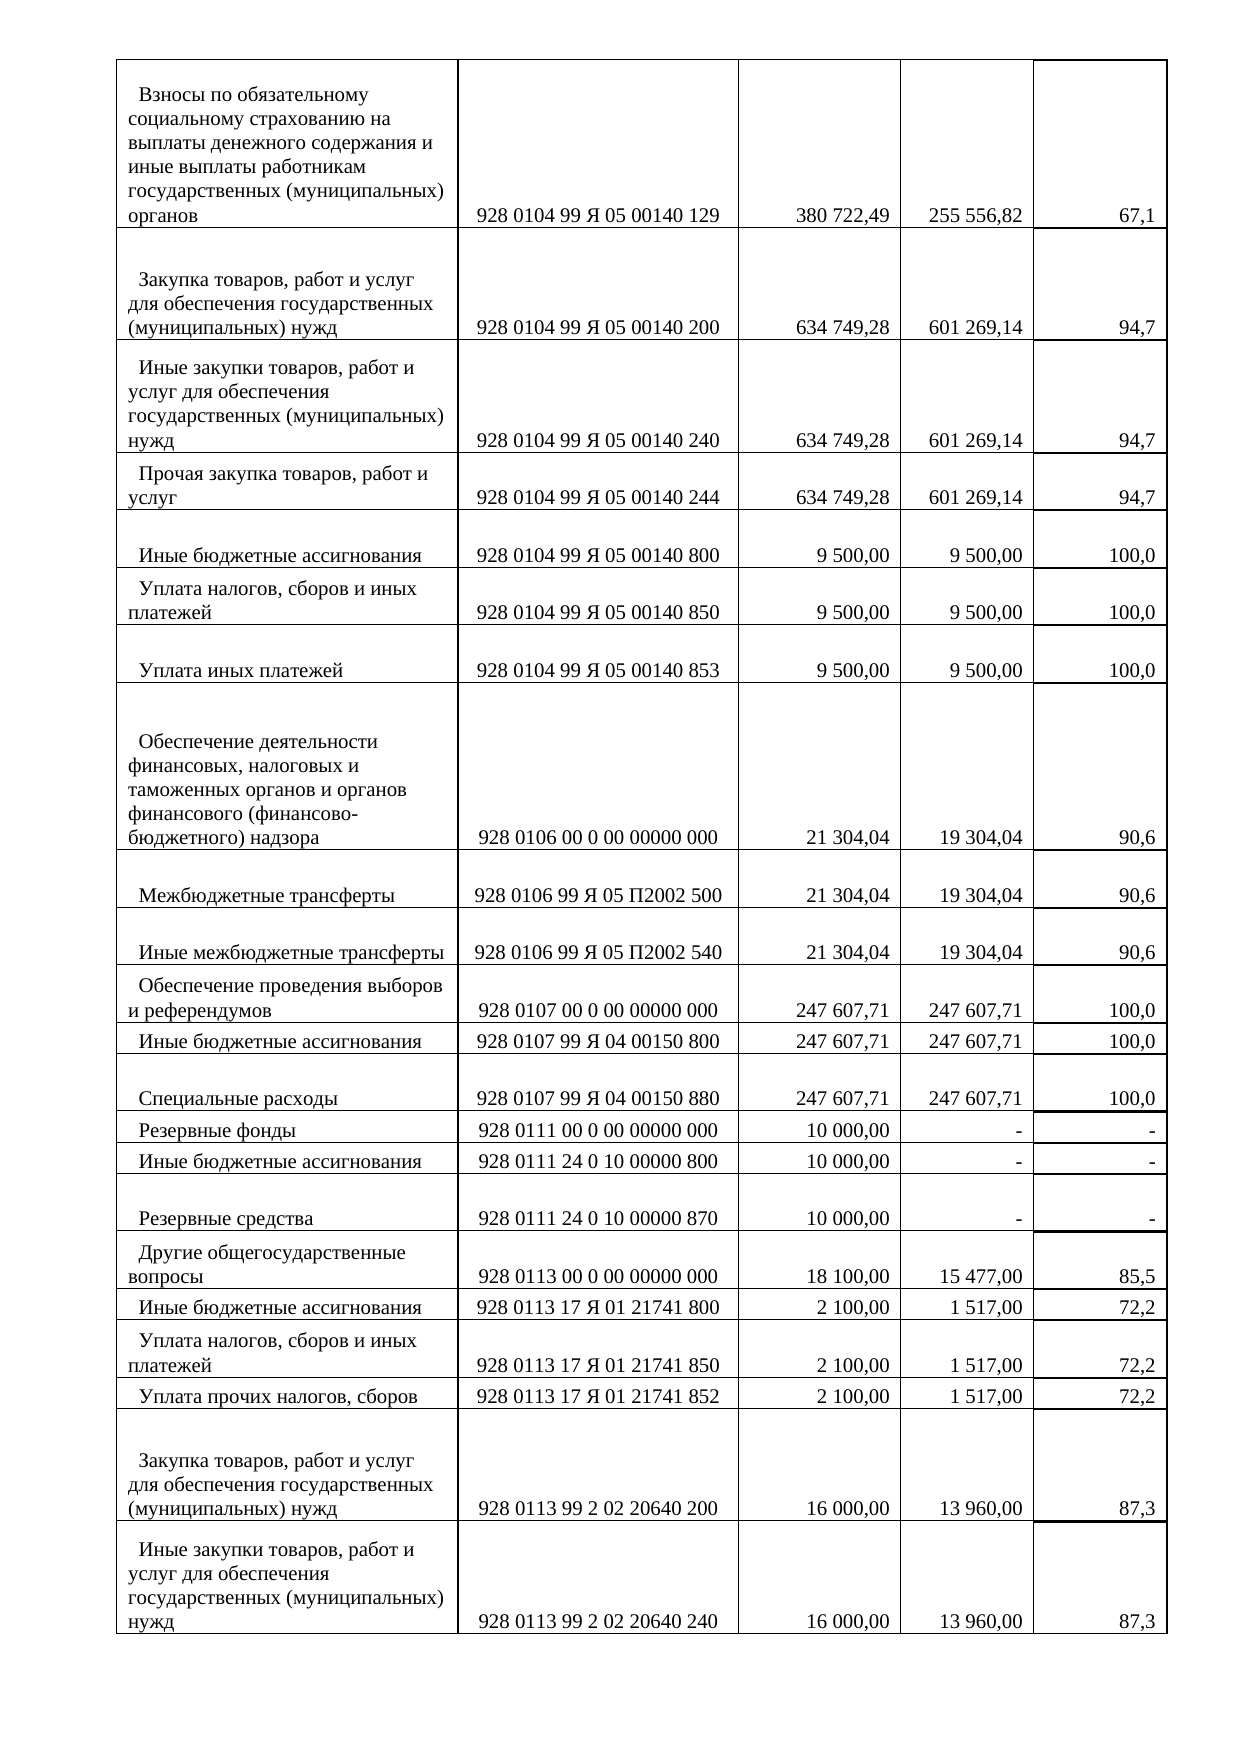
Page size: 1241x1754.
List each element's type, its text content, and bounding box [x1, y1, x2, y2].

table_cell 928 0111 24 0 10 00000 800 [459, 1143, 738, 1173]
table_cell 2 100,00 [739, 1320, 900, 1377]
table_cell 380 722,49 [739, 60, 900, 227]
table_cell 67,1 [1034, 61, 1166, 227]
table_cell Взносы по обязательному социальному страхованию на выплаты денежного содержания и иные выплаты работникам государственных (муниципальных) органов [117, 60, 457, 227]
table_cell Обеспечение деятельности финансовых, налоговых и таможенных органов и органов финансового (финансово-бюджетного) надзора [117, 683, 457, 849]
table_cell 10 000,00 [739, 1143, 900, 1173]
table_cell Закупка товаров, работ и услуг для обеспечения государственных (муниципальных) нужд [117, 228, 457, 339]
table_cell Другие общегосударственные вопросы [117, 1231, 457, 1288]
table_cell 72,2 [1034, 1290, 1166, 1319]
table_cell 928 0104 99 Я 05 00140 240 [459, 340, 738, 452]
table_cell 2 100,00 [739, 1378, 900, 1408]
table_cell - [901, 1174, 1033, 1230]
table_cell 1 517,00 [901, 1378, 1033, 1408]
table_cell Уплата прочих налогов, сборов [117, 1378, 457, 1408]
table_cell 928 0111 00 0 00 00000 000 [459, 1111, 738, 1142]
table_cell 928 0107 99 Я 04 00150 880 [459, 1054, 738, 1110]
table_cell - [901, 1111, 1033, 1142]
table_cell 928 0106 99 Я 05 П2002 500 [459, 850, 738, 907]
table_cell 15 477,00 [901, 1231, 1033, 1288]
table_cell 928 0113 17 Я 01 21741 850 [459, 1320, 738, 1377]
table_cell 601 269,14 [901, 340, 1033, 452]
table_cell 100,0 [1034, 966, 1166, 1022]
table_cell 247 607,71 [739, 1054, 900, 1110]
table_cell 90,6 [1034, 851, 1166, 907]
table_cell 10 000,00 [739, 1174, 900, 1230]
table_cell Прочая закупка товаров, работ и услуг [117, 453, 457, 509]
table_cell 72,2 [1034, 1321, 1166, 1377]
table_cell 928 0113 00 0 00 00000 000 [459, 1231, 738, 1288]
table_cell 9 500,00 [901, 568, 1033, 624]
table_cell 72,2 [1034, 1379, 1166, 1408]
table_cell 19 304,04 [901, 908, 1033, 964]
table_cell 90,6 [1034, 909, 1166, 964]
table_cell Иные закупки товаров, работ и услуг для обеспечения государственных (муниципальных) нужд [117, 340, 457, 452]
table_cell Иные бюджетные ассигнования [117, 510, 457, 567]
table_cell 928 0104 99 Я 05 00140 850 [459, 568, 738, 624]
table_cell 601 269,14 [901, 453, 1033, 509]
table_cell Специальные расходы [117, 1054, 457, 1110]
table_cell 928 0106 00 0 00 00000 000 [459, 683, 738, 849]
table_cell 87,3 [1034, 1410, 1166, 1520]
table_cell 85,5 [1034, 1233, 1166, 1288]
table_cell 16 000,00 [739, 1521, 900, 1633]
table_cell 9 500,00 [901, 510, 1033, 567]
table_cell Иные бюджетные ассигнования [117, 1023, 457, 1053]
table_cell 18 100,00 [739, 1231, 900, 1288]
table_cell Уплата налогов, сборов и иных платежей [117, 568, 457, 624]
table_cell 90,6 [1034, 684, 1166, 849]
table_cell 9 500,00 [739, 510, 900, 567]
table_cell Иные бюджетные ассигнования [117, 1143, 457, 1173]
table_cell 13 960,00 [901, 1521, 1033, 1633]
table_cell 100,0 [1034, 1055, 1166, 1110]
table_cell 247 607,71 [739, 1023, 900, 1053]
table_cell Закупка товаров, работ и услуг для обеспечения государственных (муниципальных) нужд [117, 1409, 457, 1520]
table_cell 10 000,00 [739, 1111, 900, 1142]
table_cell 100,0 [1034, 511, 1166, 567]
table_cell 9 500,00 [739, 625, 900, 682]
table_cell 9 500,00 [739, 568, 900, 624]
table_cell 94,7 [1034, 341, 1166, 452]
table_cell 601 269,14 [901, 228, 1033, 339]
table_cell - [901, 1143, 1033, 1173]
table_cell 21 304,04 [739, 683, 900, 849]
table_cell Уплата налогов, сборов и иных платежей [117, 1320, 457, 1377]
table_cell Иные бюджетные ассигнования [117, 1289, 457, 1319]
table_cell 928 0107 00 0 00 00000 000 [459, 965, 738, 1022]
table_cell 928 0113 17 Я 01 21741 800 [459, 1289, 738, 1319]
table_cell 928 0104 99 Я 05 00140 200 [459, 228, 738, 339]
table_cell 928 0113 17 Я 01 21741 852 [459, 1378, 738, 1408]
table_cell 21 304,04 [739, 908, 900, 964]
table_cell 9 500,00 [901, 625, 1033, 682]
table_cell Резервные средства [117, 1174, 457, 1230]
table_cell 928 0113 99 2 02 20640 240 [459, 1521, 738, 1633]
table_cell 19 304,04 [901, 683, 1033, 849]
table_cell 634 749,28 [739, 228, 900, 339]
table_cell 928 0104 99 Я 05 00140 129 [459, 60, 738, 227]
table_cell Уплата иных платежей [117, 625, 457, 682]
table_cell - [1034, 1113, 1166, 1142]
table_cell 634 749,28 [739, 340, 900, 452]
table_cell 21 304,04 [739, 850, 900, 907]
table_cell 1 517,00 [901, 1320, 1033, 1377]
table_cell 100,0 [1034, 1024, 1166, 1053]
table_cell 1 517,00 [901, 1289, 1033, 1319]
table_cell Иные закупки товаров, работ и услуг для обеспечения государственных (муниципальных) нужд [117, 1521, 457, 1633]
table_cell 247 607,71 [901, 965, 1033, 1022]
table_cell 19 304,04 [901, 850, 1033, 907]
table_cell 928 0107 99 Я 04 00150 800 [459, 1023, 738, 1053]
table_cell 100,0 [1034, 569, 1166, 624]
table_cell 928 0113 99 2 02 20640 200 [459, 1409, 738, 1520]
table_cell 16 000,00 [739, 1409, 900, 1520]
table_cell 247 607,71 [901, 1023, 1033, 1053]
table_cell - [1034, 1175, 1166, 1230]
table_cell 87,3 [1034, 1523, 1166, 1633]
table_cell 247 607,71 [739, 965, 900, 1022]
table_cell Обеспечение проведения выборов и референдумов [117, 965, 457, 1022]
table_cell 13 960,00 [901, 1409, 1033, 1520]
table_cell 94,7 [1034, 454, 1166, 509]
table_cell 2 100,00 [739, 1289, 900, 1319]
table_cell 928 0104 99 Я 05 00140 800 [459, 510, 738, 567]
table_cell 928 0111 24 0 10 00000 870 [459, 1174, 738, 1230]
table_cell 634 749,28 [739, 453, 900, 509]
table_cell 100,0 [1034, 626, 1166, 682]
table_cell 928 0106 99 Я 05 П2002 540 [459, 908, 738, 964]
table_cell 247 607,71 [901, 1054, 1033, 1110]
table_cell - [1034, 1144, 1166, 1173]
table_cell 928 0104 99 Я 05 00140 244 [459, 453, 738, 509]
table_cell Межбюджетные трансферты [117, 850, 457, 907]
table_cell 255 556,82 [901, 60, 1033, 227]
table_cell Резервные фонды [117, 1111, 457, 1142]
table_cell 94,7 [1034, 229, 1166, 339]
table_cell Иные межбюджетные трансферты [117, 908, 457, 964]
table_cell 928 0104 99 Я 05 00140 853 [459, 625, 738, 682]
